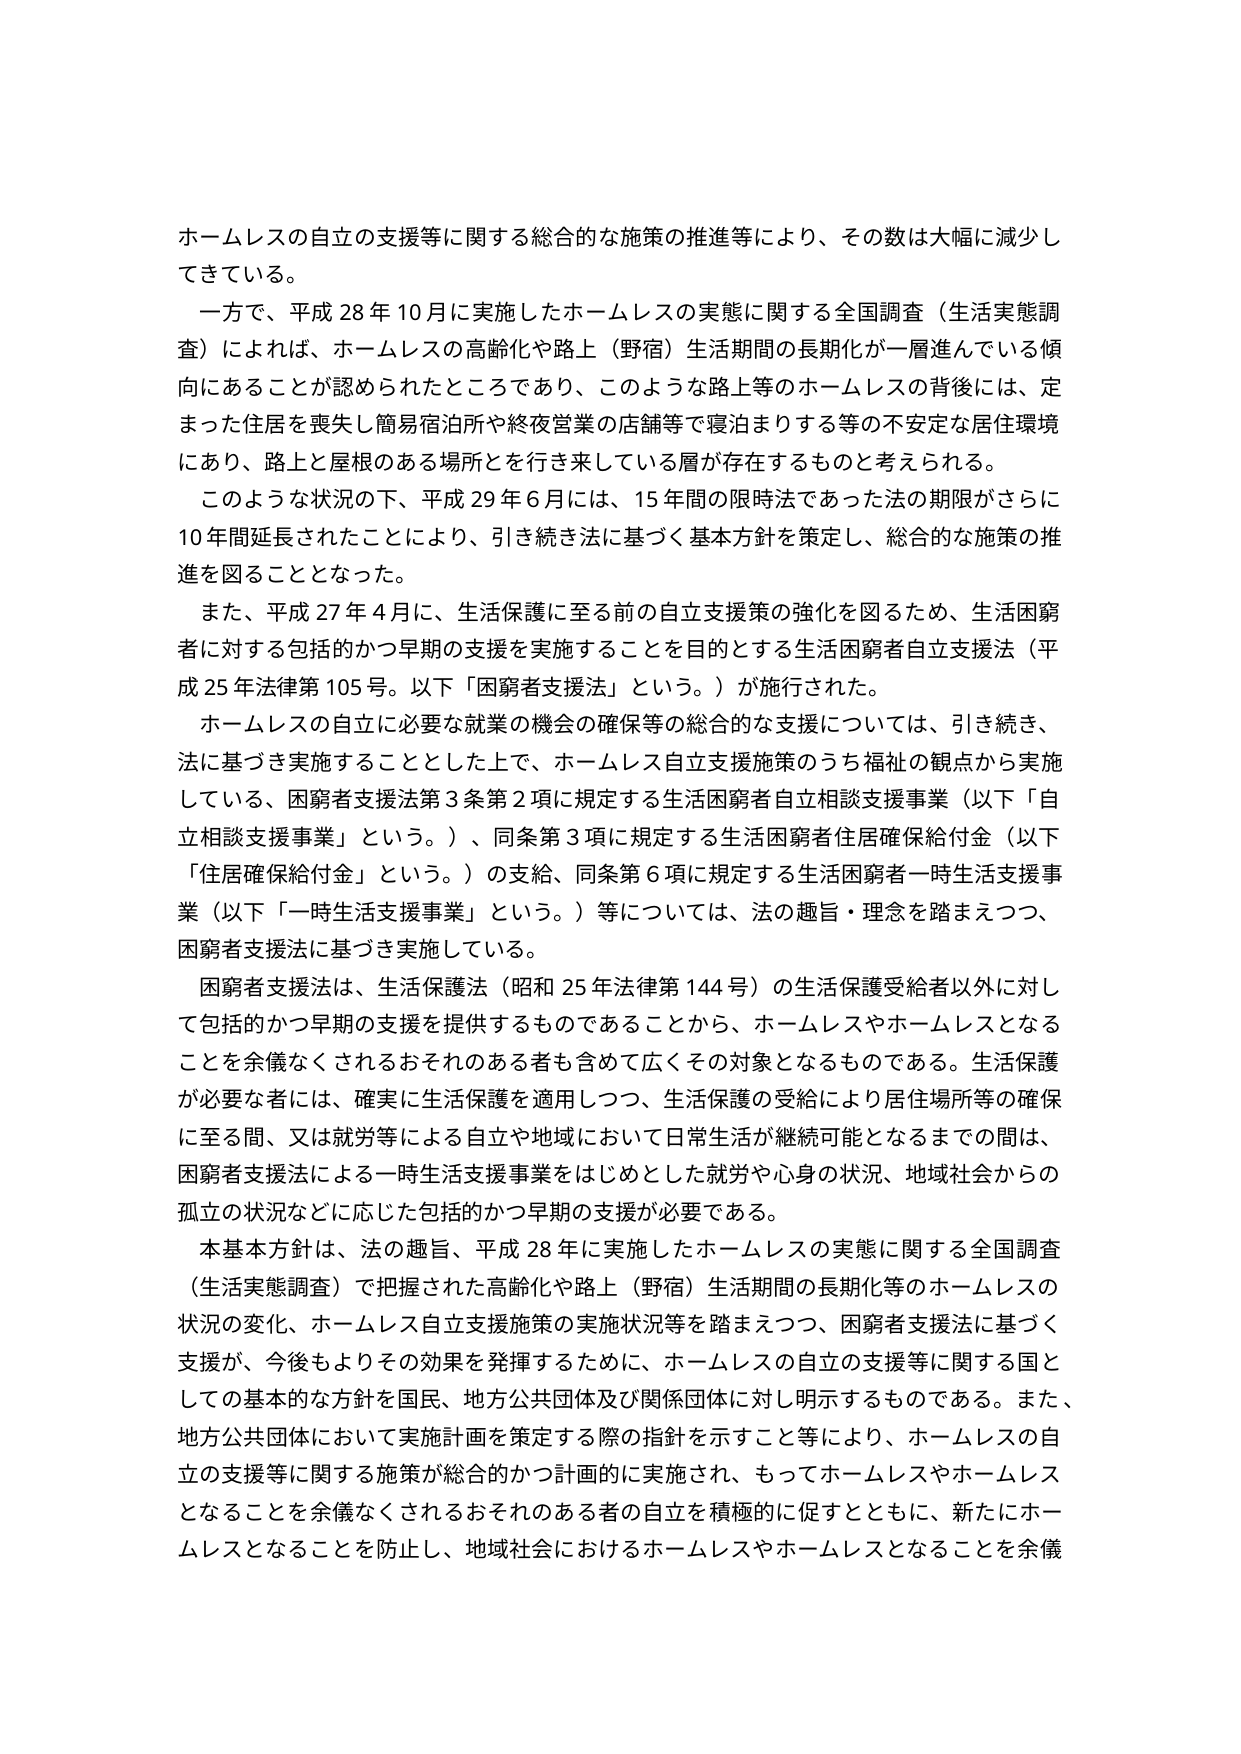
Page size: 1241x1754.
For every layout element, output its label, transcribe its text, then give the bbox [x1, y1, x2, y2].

text ホームレスの自立に必要な就業の機会の確保等の総合的な支援については、引き続き、法に基づき実施することとした上で、ホームレス自立支援施策のうち福祉の観点から実施している、困窮者支援法第３条第２項に規定する生活困窮者自立相談支援事業（以下「自立相談支援事業」という。）、同条第３項に規定する生活困窮者住居確保給付金（以下「住居確保給付金」という。）の支給、同条第６項に規定する生活困窮者一時生活支援事業（以下「一時生活支援事業」という。）等については、法の趣旨・理念を踏まえつつ、困窮者支援法に基づき実施している。 [177, 704, 1063, 967]
text また、平成27年４月に、生活保護に至る前の自立支援策の強化を図るため、生活困窮者に対する包括的かつ早期の支援を実施することを目的とする生活困窮者自立支援法（平成25年法律第105号。以下「困窮者支援法」という。）が施行された。 [177, 592, 1063, 704]
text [177, 217, 1063, 292]
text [177, 1229, 1063, 1567]
text 困窮者支援法は、生活保護法（昭和25年法律第144号）の生活保護受給者以外に対して包括的かつ早期の支援を提供するものであることから、ホームレスやホームレスとなることを余儀なくされるおそれのある者も含めて広くその対象となるものである。生活保護が必要な者には、確実に生活保護を適用しつつ、生活保護の受給により居住場所等の確保に至る間、又は就労等による自立や地域において日常生活が継続可能となるまでの間は、困窮者支援法による一時生活支援事業をはじめとした就労や心身の状況、地域社会からの孤立の状況などに応じた包括的かつ早期の支援が必要である。 [177, 967, 1063, 1229]
text このような状況の下、平成29年６月には、15年間の限時法であった法の期限がさらに10年間延長されたことにより、引き続き法に基づく基本方針を策定し、総合的な施策の推進を図ることとなった。 [177, 479, 1063, 592]
text 一方で、平成28年10月に実施したホームレスの実態に関する全国調査（生活実態調査）によれば、ホームレスの高齢化や路上（野宿）生活期間の長期化が一層進んでいる傾向にあることが認められたところであり、このような路上等のホームレスの背後には、定まった住居を喪失し簡易宿泊所や終夜営業の店舗等で寝泊まりする等の不安定な居住環境にあり、路上と屋根のある場所とを行き来している層が存在するものと考えられる。 [177, 292, 1063, 479]
